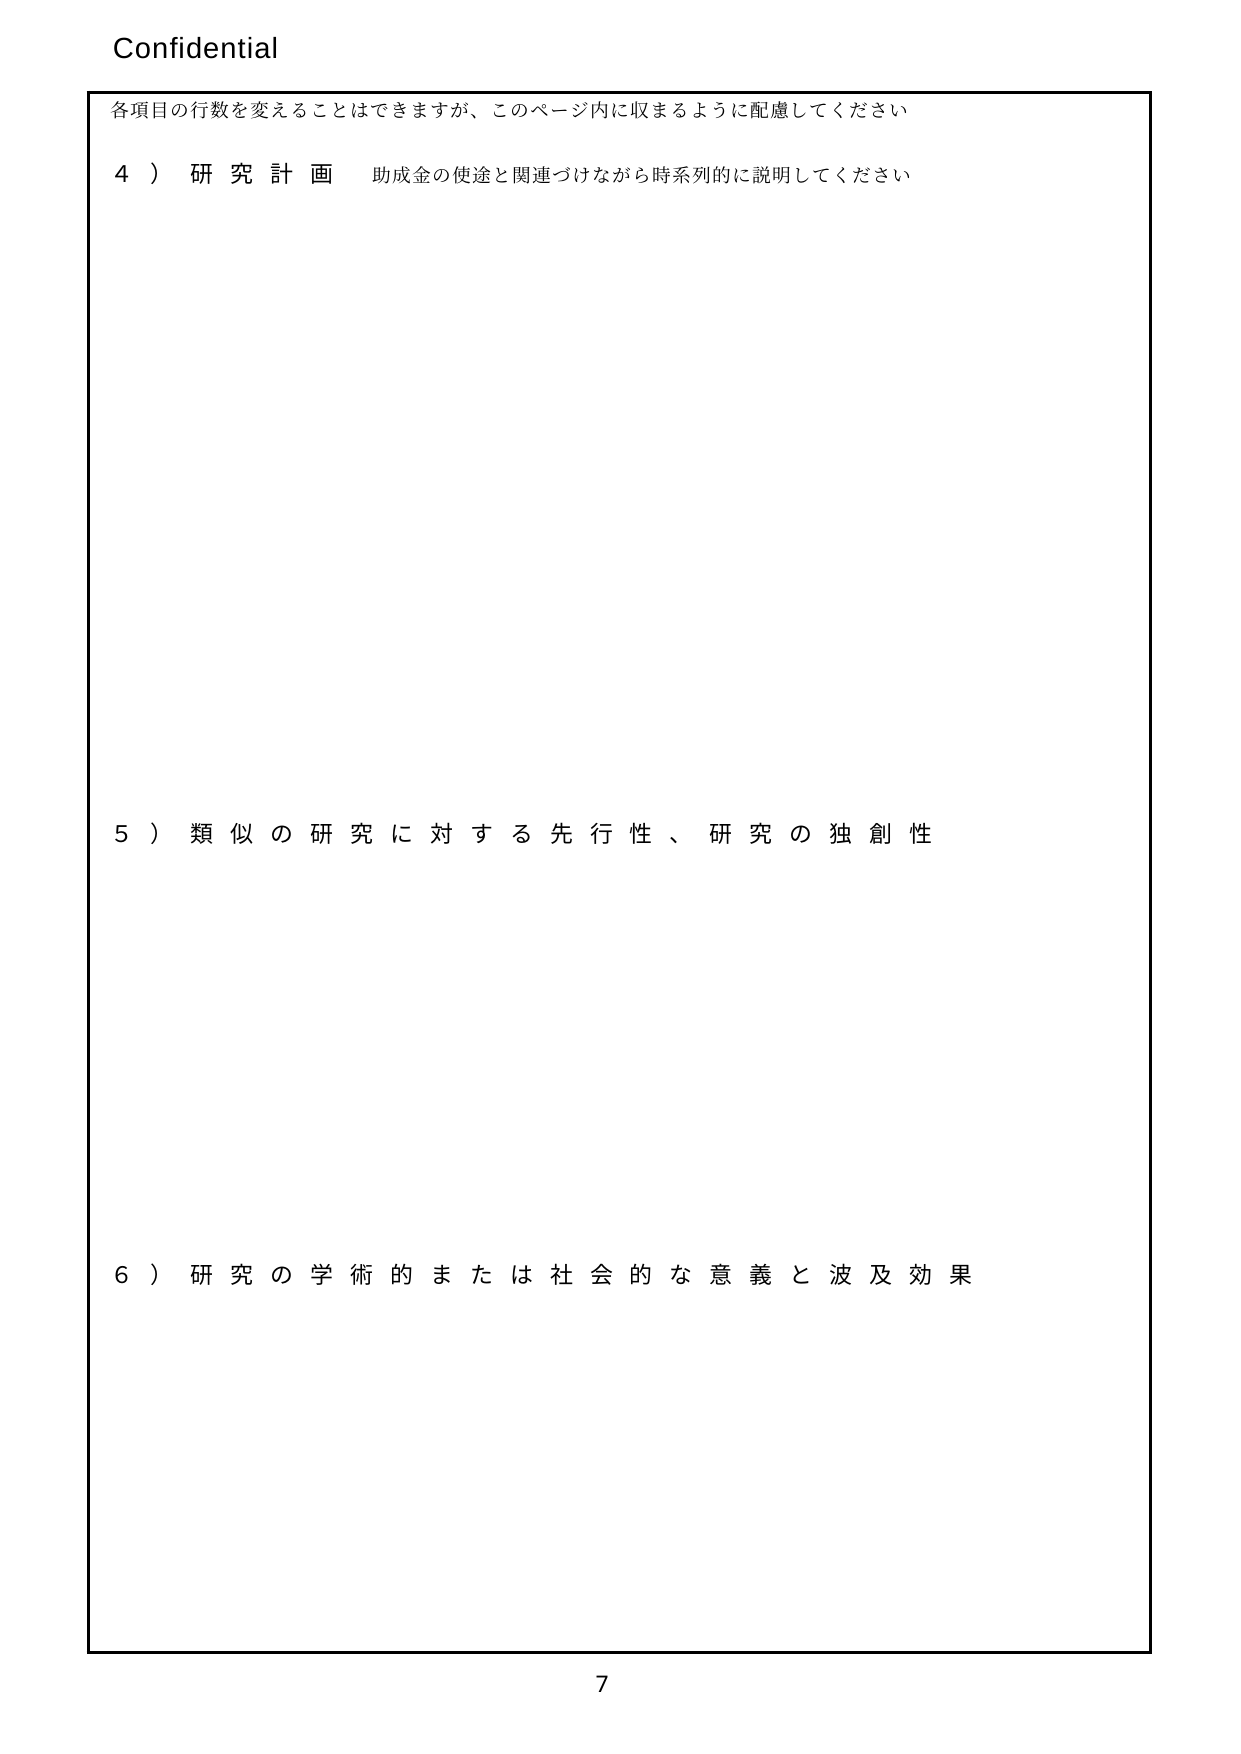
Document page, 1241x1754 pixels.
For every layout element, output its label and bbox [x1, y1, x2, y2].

table_cell [90, 94, 1149, 1651]
